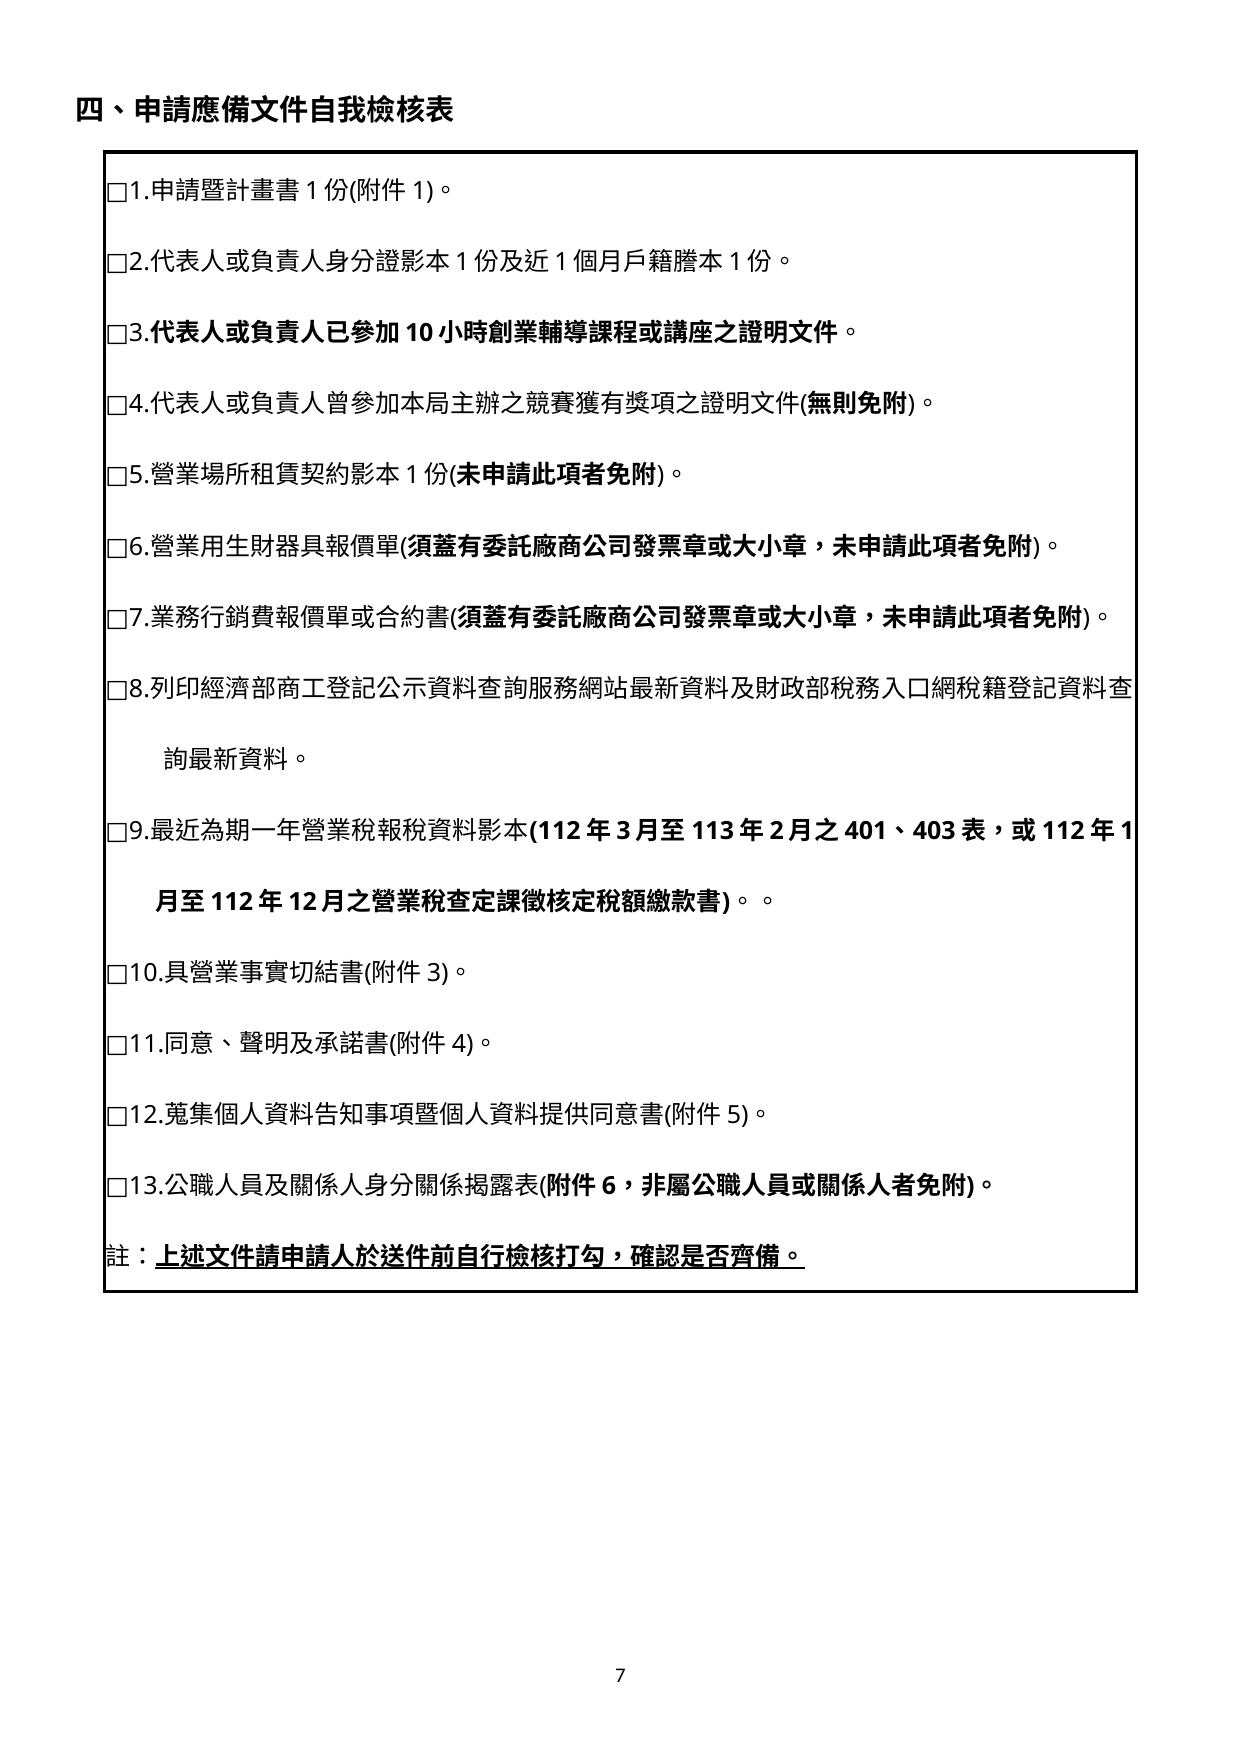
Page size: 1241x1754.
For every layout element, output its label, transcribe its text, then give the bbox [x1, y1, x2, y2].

table_header □1.申請暨計畫書1份(附件1)。 □2.代表人或負責人身分證影本1份及近1個月戶籍謄本1份。 □3.代表人或負責人已參加10小時創業輔導課程或講座之證明文件。 □4.代表人或負責人曾參加本局主辦之競賽獲有獎項之證明文件(無則免附)。 □5.營業場所租賃契約影本1份(未申請此項者免附)。 □6.營業用生財器具報價單(須蓋有委託廠商公司發票章或大小章，未申請此項者免附)。 □7.業務行銷費報價單或合約書(須蓋有委託廠商公司發票章或大小章，未申請此項者免附)。 □8.列印經濟部商工登記公示資料查詢服務網站最新資料及財政部稅務入口網稅籍登記資料查詢最新資料。 □9.最近為期一年營業稅報稅資料影本(112年3月至113年2月之401、403表，或112年1月至112年12月之營業稅查定課徵核定稅額繳款書)。。 □10.具營業事實切結書(附件3)。 □11.同意、聲明及承諾書(附件4)。 □12.蒐集個人資料告知事項暨個人資料提供同意書(附件5)。 □13.公職人員及關係人身分關係揭露表(附件6，非屬公職人員或關係人者免附)。 註：上述文件請申請人於送件前自行檢核打勾，確認是否齊備。 [106, 154, 1135, 1290]
text 四、申請應備文件自我檢核表 [75, 87, 1165, 129]
